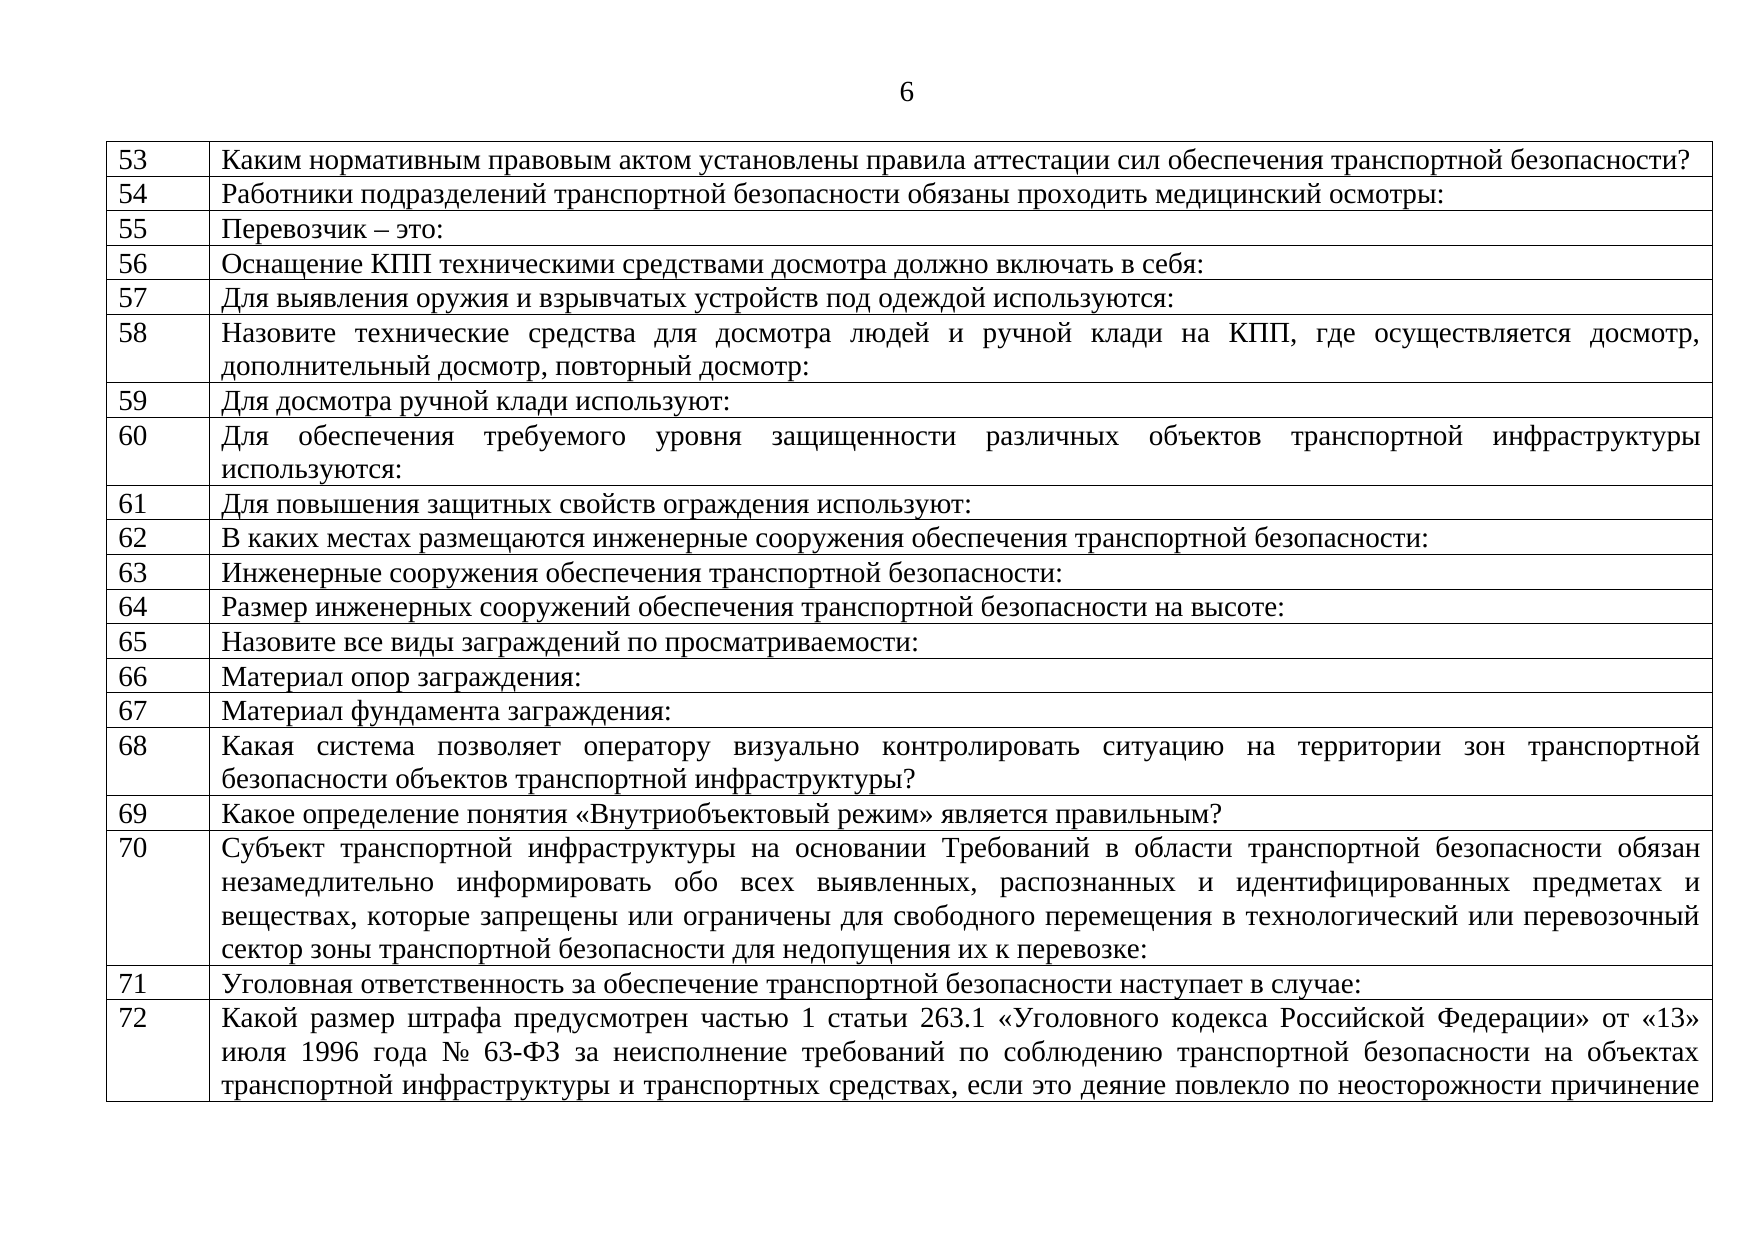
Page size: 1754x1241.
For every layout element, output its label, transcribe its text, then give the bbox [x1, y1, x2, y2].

table_cell Для досмотра ручной клади используют: [210, 383, 1712, 417]
table_cell 57 [107, 280, 209, 314]
table_cell В каких местах размещаются инженерные сооружения обеспечения транспортной безопасности: [210, 520, 1712, 554]
table_cell Для выявления оружия и взрывчатых устройств под одеждой используются: [210, 280, 1712, 314]
table_cell 65 [107, 624, 209, 658]
table_cell Назовите технические средства для досмотра людей и ручной клади на КПП, где осуществляется досмотр, дополнительный досмотр, повторный досмотр: [210, 315, 1712, 382]
table_cell 66 [107, 659, 209, 692]
table_cell 60 [107, 418, 209, 485]
table_cell 64 [107, 590, 209, 623]
table_cell 54 [107, 177, 209, 210]
table_cell 71 [107, 966, 209, 999]
table_cell Какое определение понятия «Внутриобъектовый режим» является правильным? [210, 796, 1712, 829]
table_cell 56 [107, 246, 209, 279]
table_cell 70 [107, 831, 209, 965]
table_cell Для обеспечения требуемого уровня защищенности различных объектов транспортной инфраструктуры используются: [210, 418, 1712, 485]
table_cell 72 [107, 1000, 209, 1101]
table_cell Материал опор заграждения: [210, 659, 1712, 692]
table_cell Работники подразделений транспортной безопасности обязаны проходить медицинский осмотры: [210, 177, 1712, 210]
table_cell Перевозчик – это: [210, 211, 1712, 245]
table_cell 63 [107, 555, 209, 588]
table_cell Какая система позволяет оператору визуально контролировать ситуацию на территории зон транспортной безопасности объектов транспортной инфраструктуры? [210, 728, 1712, 795]
table_cell 55 [107, 211, 209, 245]
table_cell 67 [107, 693, 209, 727]
table_cell 59 [107, 383, 209, 417]
table_cell 62 [107, 520, 209, 554]
table_cell Инженерные сооружения обеспечения транспортной безопасности: [210, 555, 1712, 588]
table_cell 58 [107, 315, 209, 382]
table_cell 61 [107, 486, 209, 519]
table_cell 68 [107, 728, 209, 795]
table_cell Размер инженерных сооружений обеспечения транспортной безопасности на высоте: [210, 590, 1712, 623]
table_cell Материал фундамента заграждения: [210, 693, 1712, 727]
table_cell Назовите все виды заграждений по просматриваемости: [210, 624, 1712, 658]
table_cell 69 [107, 796, 209, 829]
table_cell Оснащение КПП техническими средствами досмотра должно включать в себя: [210, 246, 1712, 279]
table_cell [210, 1000, 1712, 1101]
table_cell Уголовная ответственность за обеспечение транспортной безопасности наступает в случае: [210, 966, 1712, 999]
table_cell 53 [107, 142, 209, 176]
table_cell Для повышения защитных свойств ограждения используют: [210, 486, 1712, 519]
table_cell Субъект транспортной инфраструктуры на основании Требований в области транспортной безопасности обязан незамедлительно информировать обо всех выявленных, распознанных и идентифицированных предметах и веществах, которые запрещены или ограничены для свободного перемещения в технологический или перевозочный сектор зоны транспортной безопасности для недопущения их к перевозке: [210, 831, 1712, 965]
table_cell Каким нормативным правовым актом установлены правила аттестации сил обеспечения транспортной безопасности? [210, 142, 1712, 176]
